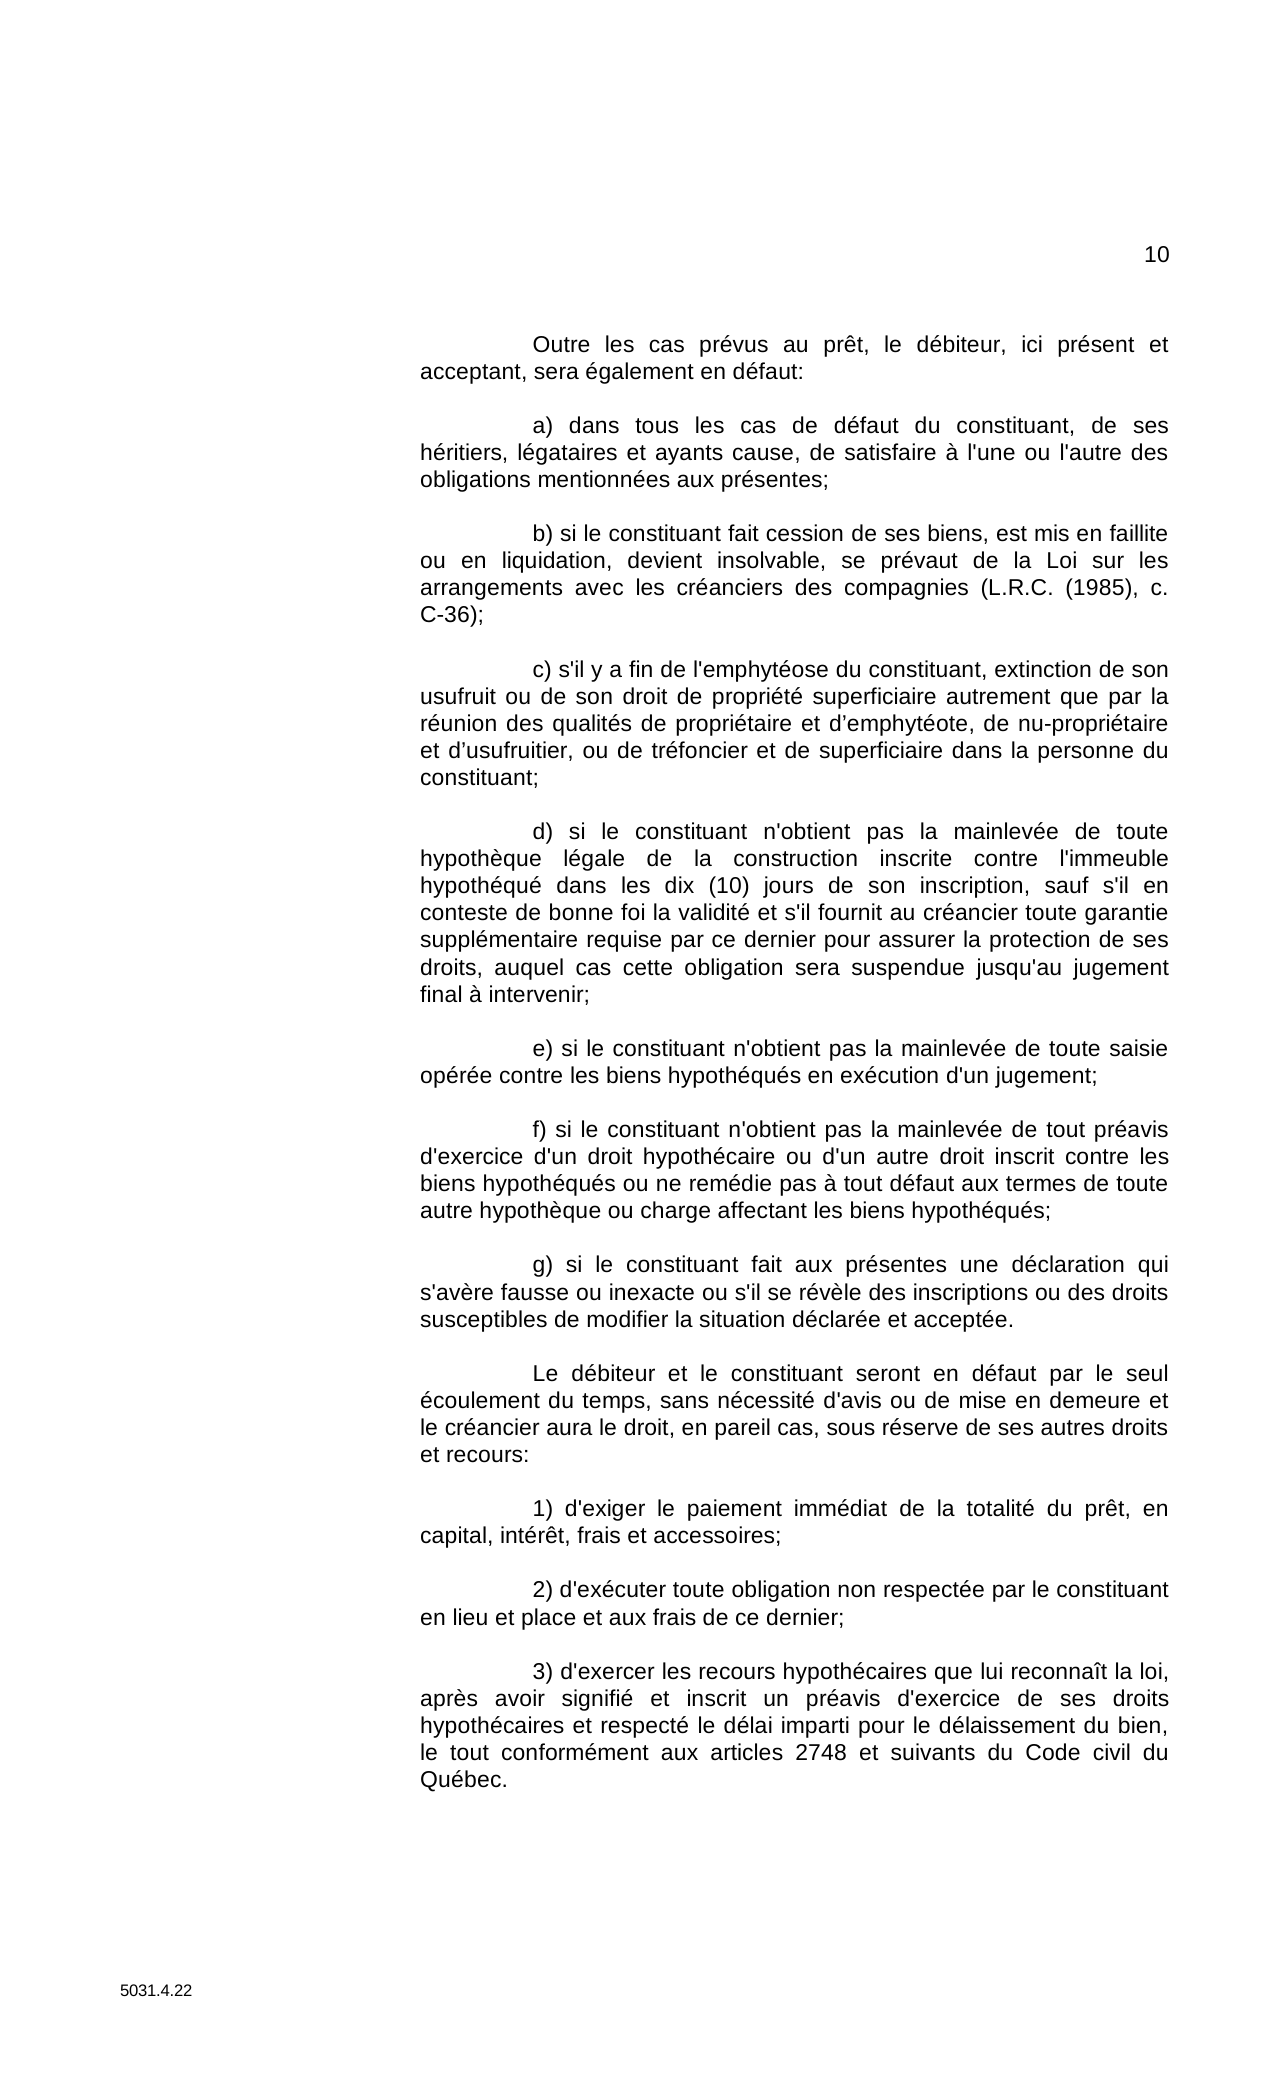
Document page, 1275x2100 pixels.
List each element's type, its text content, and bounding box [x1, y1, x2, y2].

text b) si le constituant fait cession de ses biens, est mis en faillite ou en liquidation, devient insolvable, se prévaut de la Loi sur les arrangements avec les créanciers des compagnies (L.R.C. (1985), c. C-36); [420, 519, 1170, 628]
text e) si le constituant n'obtient pas la mainlevée de toute saisie opérée contre les biens hypothéqués en exécution d'un jugement; [420, 1034, 1170, 1088]
text 2) d'exécuter toute obligation non respectée par le constituant en lieu et place et aux frais de ce dernier; [420, 1576, 1170, 1630]
text d) si le constituant n'obtient pas la mainlevée de toute hypothèque légale de la construction inscrite contre l'immeuble hypothéqué dans les dix (10) jours de son inscription, sauf s'il en conteste de bonne foi la validité et s'il fournit au créancier toute garantie supplémentaire requise par ce dernier pour assurer la protection de ses droits, auquel cas cette obligation sera suspendue jusqu'au jugement final à intervenir; [420, 817, 1170, 1007]
text 1) d'exiger le paiement immédiat de la totalité du prêt, en capital, intérêt, frais et accessoires; [420, 1494, 1170, 1549]
text c) s'il y a fin de l'emphytéose du constituant, extinction de son usufruit ou de son droit de propriété superficiaire autrement que par la réunion des qualités de propriétaire et d’emphytéote, de nu-propriétaire et d’usufruitier, ou de tréfoncier et de superficiaire dans la personne du constituant; [420, 655, 1170, 790]
text g) si le constituant fait aux présentes une déclaration qui s'avère fausse ou inexacte ou s'il se révèle des inscriptions ou des droits susceptibles de modifier la situation déclarée et acceptée. [420, 1251, 1170, 1332]
text Outre les cas prévus au prêt, le débiteur, ici présent et acceptant, sera également en défaut: [420, 330, 1170, 384]
text Le débiteur et le constituant seront en défaut par le seul écoulement du temps, sans nécessité d'avis ou de mise en demeure et le créancier aura le droit, en pareil cas, sous réserve de ses autres droits et recours: [420, 1359, 1170, 1467]
text a) dans tous les cas de défaut du constituant, de ses héritiers, légataires et ayants cause, de satisfaire à l'une ou l'autre des obligations mentionnées aux présentes; [420, 411, 1170, 492]
text 3) d'exercer les recours hypothécaires que lui reconnaît la loi, après avoir signifié et inscrit un préavis d'exercice de ses droits hypothécaires et respecté le délai imparti pour le délaissement du bien, le tout conformément aux articles 2748 et suivants du Code civil du Québec. [420, 1657, 1170, 1792]
text f) si le constituant n'obtient pas la mainlevée de tout préavis d'exercice d'un droit hypothécaire ou d'un autre droit inscrit contre les biens hypothéqués ou ne remédie pas à tout défaut aux termes de toute autre hypothèque ou charge affectant les biens hypothéqués; [420, 1115, 1170, 1224]
